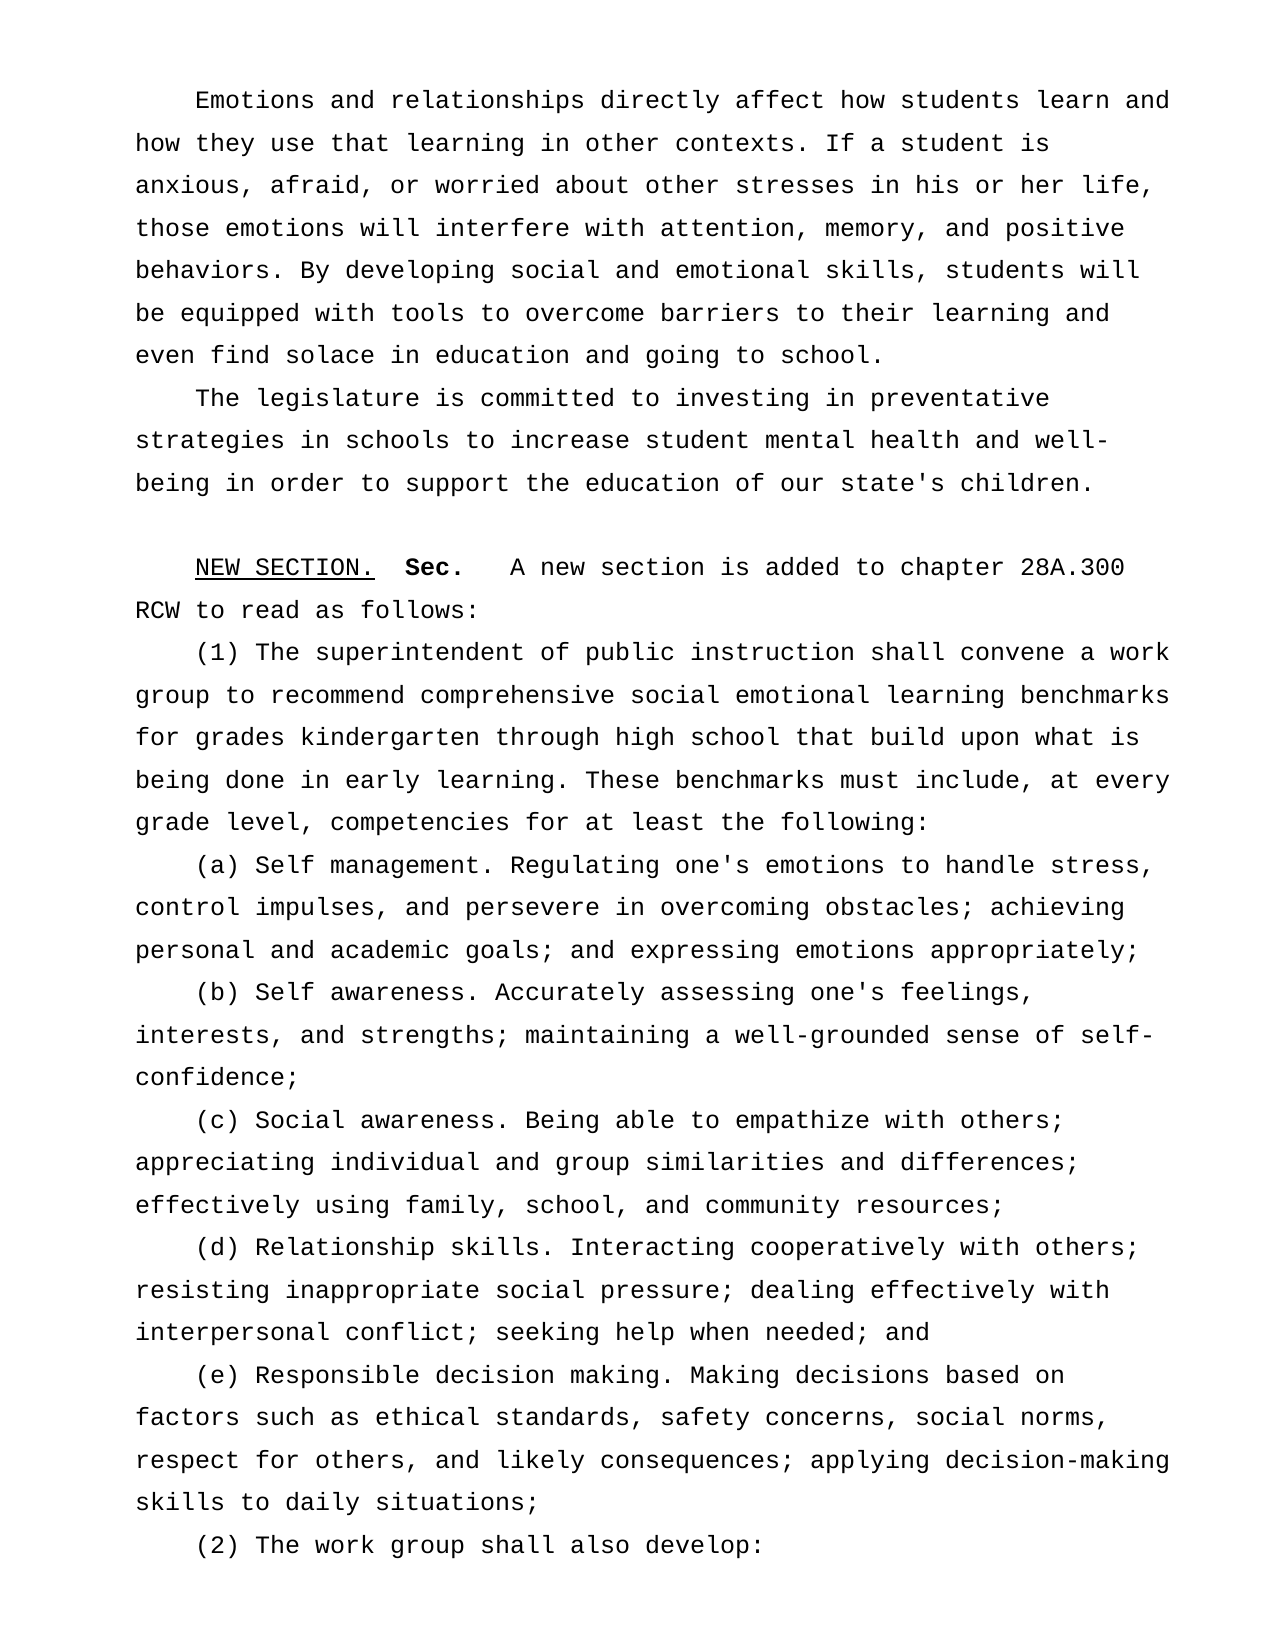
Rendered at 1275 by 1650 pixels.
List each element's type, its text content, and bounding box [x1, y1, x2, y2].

text NEW SECTION. Sec. A new section is added to chapter 28A.300 RCW to read as follows: [135, 542, 1170, 627]
text (a) Self management. Regulating one's emotions to handle stress, control impulses, and persevere in overcoming obstacles; achieving personal and academic goals; and expressing emotions appropriately; [135, 839, 1170, 967]
text (b) Self awareness. Accurately assessing one's feelings, interests, and strengths; maintaining a well-grounded sense of self-confidence; [135, 967, 1170, 1094]
text Emotions and relationships directly affect how students learn and how they use that learning in other contexts. If a student is anxious, afraid, or worried about other stresses in his or her life, those emotions will interfere with attention, memory, and positive behaviors. By developing social and emotional skills, students will be equipped with tools to overcome barriers to their learning and even find solace in education and going to school. [135, 75, 1170, 372]
text (d) Relationship skills. Interacting cooperatively with others; resisting inappropriate social pressure; dealing effectively with interpersonal conflict; seeking help when needed; and [135, 1222, 1170, 1349]
text (e) Responsible decision making. Making decisions based on factors such as ethical standards, safety concerns, social norms, respect for others, and likely consequences; applying decision-making skills to daily situations; [135, 1349, 1170, 1519]
text (2) The work group shall also develop: [135, 1519, 1170, 1562]
text (c) Social awareness. Being able to empathize with others; appreciating individual and group similarities and differences; effectively using family, school, and community resources; [135, 1094, 1170, 1222]
text The legislature is committed to investing in preventative strategies in schools to increase student mental health and well-being in order to support the education of our state's children. [135, 372, 1170, 500]
text (1) The superintendent of public instruction shall convene a work group to recommend comprehensive social emotional learning benchmarks for grades kindergarten through high school that build upon what is being done in early learning. These benchmarks must include, at every grade level, competencies for at least the following: [135, 627, 1170, 839]
